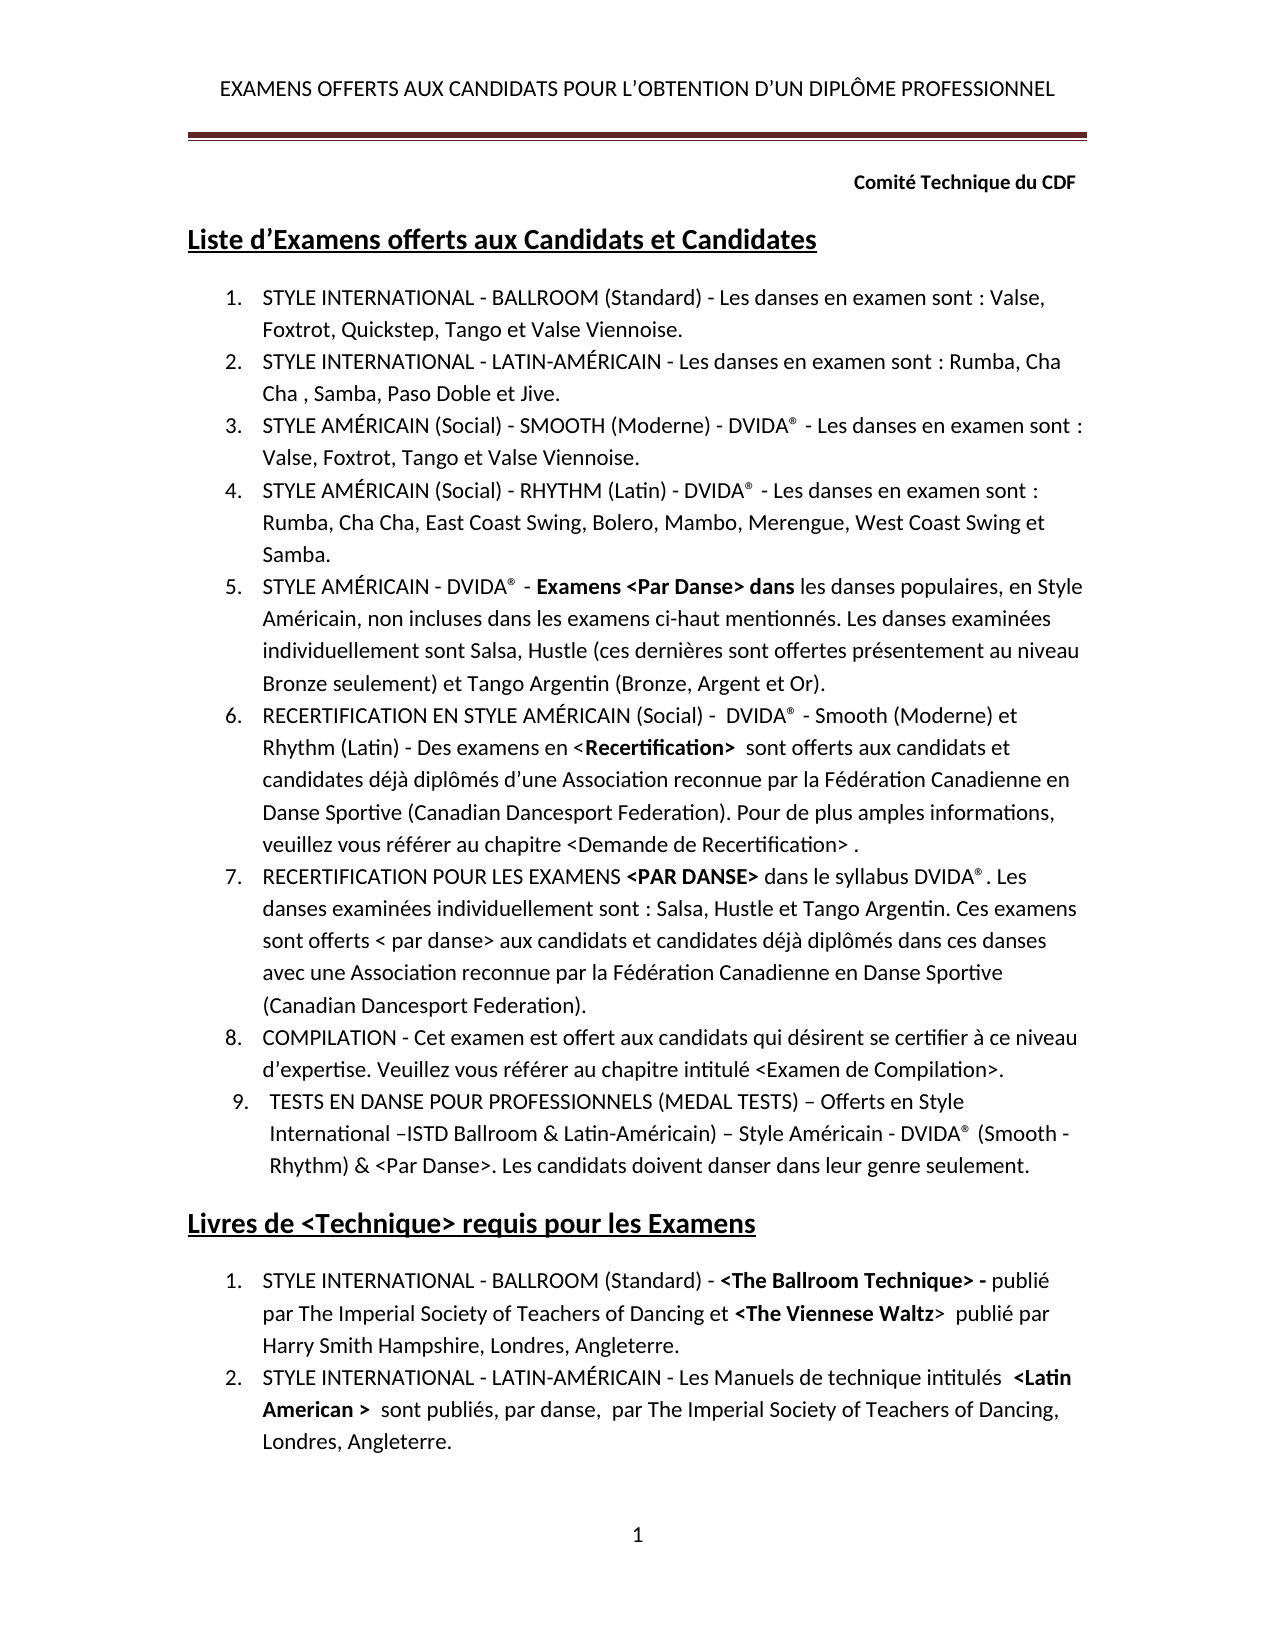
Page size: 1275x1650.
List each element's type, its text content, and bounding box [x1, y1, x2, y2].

text Comité Technique du CDF [187, 169, 1087, 195]
list RECERTIFICATION POUR LES EXAMENS <PAR DANSE> dans le syllabus DVIDA®. Les danses examinées individuellement sont : Salsa, Hustle et Tango Argentin. Ces examens sont offerts < par danse> aux candidats et candidates déjà diplômés dans ces danses avec une Association reconnue par la Fédération Canadienne en Danse Sportive (Canadian Dancesport Federation). [225, 862, 1087, 1019]
list COMPILATION - Cet examen est offert aux candidats qui désirent se certifier à ce niveau d’expertise. Veuillez vous référer au chapitre intitulé <Examen de Compilation>. [225, 1023, 1087, 1083]
text Liste d’Examens offerts aux Candidats et Candidates [187, 221, 1087, 256]
list STYLE INTERNATIONAL - BALLROOM (Standard) - <The Ballroom Technique> - publié par The Imperial Society of Teachers of Dancing et <The Viennese Waltz> publié par Harry Smith Hampshire, Londres, Angleterre. [225, 1266, 1087, 1359]
list STYLE AMÉRICAIN (Social) - SMOOTH (Moderne) - DVIDA® - Les danses en examen sont : Valse, Foxtrot, Tango et Valse Viennoise. [225, 411, 1087, 472]
list TESTS EN DANSE POUR PROFESSIONNELS (MEDAL TESTS) – Offerts en Style International –ISTD Ballroom & Latin-Américain) – Style Américain - DVIDA® (Smooth - Rhythm) & <Par Danse>. Les candidats doivent danser dans leur genre seulement. [232, 1087, 1087, 1180]
list STYLE AMÉRICAIN (Social) - RHYTHM (Latin) - DVIDA® - Les danses en examen sont : Rumba, Cha Cha, East Coast Swing, Bolero, Mambo, Merengue, West Coast Swing et Samba. [225, 476, 1087, 568]
list STYLE INTERNATIONAL - LATIN-AMÉRICAIN - Les danses en examen sont : Rumba, Cha Cha , Samba, Paso Doble et Jive. [225, 347, 1087, 407]
list STYLE INTERNATIONAL - BALLROOM (Standard) - Les danses en examen sont : Valse, Foxtrot, Quickstep, Tango et Valse Viennoise. [225, 283, 1087, 343]
list STYLE AMÉRICAIN - DVIDA® - Examens <Par Danse> dans les danses populaires, en Style Américain, non incluses dans les examens ci-haut mentionnés. Les danses examinées individuellement sont Salsa, Hustle (ces dernières sont offertes présentement au niveau Bronze seulement) et Tango Argentin (Bronze, Argent et Or). [225, 572, 1087, 697]
text Livres de <Technique> requis pour les Examens [187, 1205, 1087, 1240]
list RECERTIFICATION EN STYLE AMÉRICAIN (Social) - DVIDA® - Smooth (Moderne) et Rhythm (Latin) - Des examens en <Recertification> sont offerts aux candidats et candidates déjà diplômés d’une Association reconnue par la Fédération Canadienne en Danse Sportive (Canadian Dancesport Federation). Pour de plus amples informations, veuillez vous référer au chapitre <Demande de Recertification> . [225, 701, 1087, 858]
list STYLE INTERNATIONAL - LATIN-AMÉRICAIN - Les Manuels de technique intitulés <Latin American > sont publiés, par danse, par The Imperial Society of Teachers of Dancing, Londres, Angleterre. [225, 1363, 1087, 1455]
